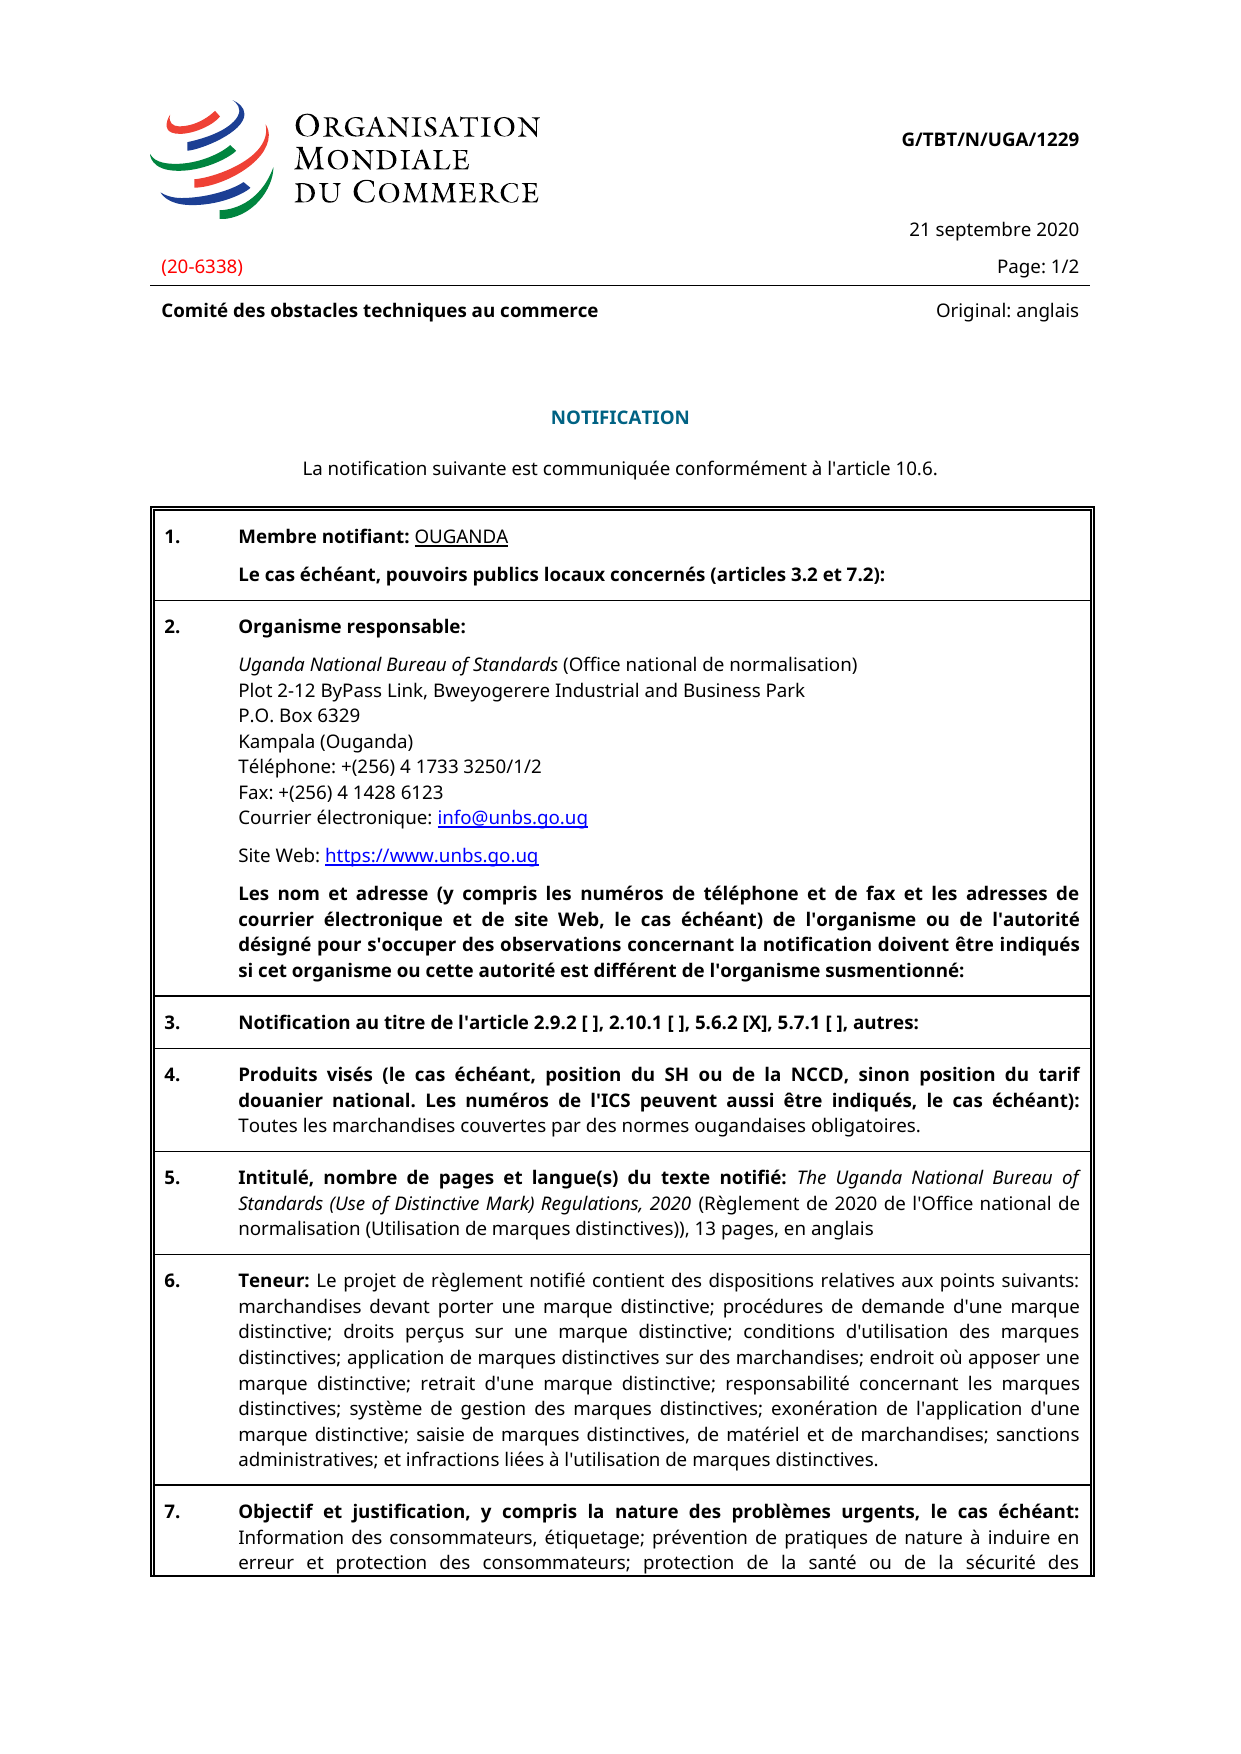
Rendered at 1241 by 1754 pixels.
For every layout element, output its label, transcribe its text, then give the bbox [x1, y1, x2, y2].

text La notification suivante est communiquée conformément à l'article 10.6. [150, 455, 1090, 481]
table_cell 7. [155, 1486, 226, 1575]
table_cell 3. [155, 997, 226, 1047]
table_cell 2. [155, 601, 226, 995]
table_header Membre notifiant: OUGANDA Le cas échéant, pouvoirs publics locaux concernés (articles 3.2 et 7.2): [226, 511, 1090, 599]
table_cell 4. [155, 1049, 226, 1151]
table_cell Organisme responsable: Uganda National Bureau of Standards (Office national de normalisation) Plot 2-12 ByPass Link, Bweyogerere Industrial and Business Park P.O. Box 6329 Kampala (Ouganda) Téléphone: +(256) 4 1733 3250/1/2 Fax: +(256) 4 1428 6123 Courrier électronique: info@unbs.go.ug Site Web: https://www.unbs.go.ug Les nom et adresse (y compris les numéros de téléphone et de fax et les adresses de courrier électronique et de site Web, le cas échéant) de l'organisme ou de l'autorité désigné pour s'occuper des observations concernant la notification doivent être indiqués si cet organisme ou cette autorité est différent de l'organisme susmentionné: [226, 601, 1090, 995]
table_cell Intitulé, nombre de pages et langue(s) du texte notifié: The Uganda National Bureau of Standards (Use of Distinctive Mark) Regulations, 2020 (Règlement de 2020 de l'Office national de normalisation (Utilisation de marques distinctives)), 13 pages, en anglais [226, 1152, 1090, 1254]
table_cell 5. [155, 1152, 226, 1254]
table_cell Notification au titre de l'article 2.9.2 [ ], 2.10.1 [ ], 5.6.2 [X], 5.7.1 [ ], autres: [226, 997, 1090, 1047]
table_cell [226, 1486, 1090, 1575]
table_header 1. [155, 511, 226, 599]
table_cell Produits visés (le cas échéant, position du SH ou de la NCCD, sinon position du tarif douanier national. Les numéros de l'ICS peuvent aussi être indiqués, le cas échéant): Toutes les marchandises couvertes par des normes ougandaises obligatoires. [226, 1049, 1090, 1151]
title NOTIFICATION [150, 405, 1090, 430]
table_cell Teneur: Le projet de règlement notifié contient des dispositions relatives aux points suivants: marchandises devant porter une marque distinctive; procédures de demande d'une marque distinctive; droits perçus sur une marque distinctive; conditions d'utilisation des marques distinctives; application de marques distinctives sur des marchandises; endroit où apposer une marque distinctive; retrait d'une marque distinctive; responsabilité concernant les marques distinctives; système de gestion des marques distinctives; exonération de l'application d'une marque distinctive; saisie de marques distinctives, de matériel et de marchandises; sanctions administratives; et infractions liées à l'utilisation de marques distinctives. [226, 1255, 1090, 1484]
table_cell 6. [155, 1255, 226, 1484]
